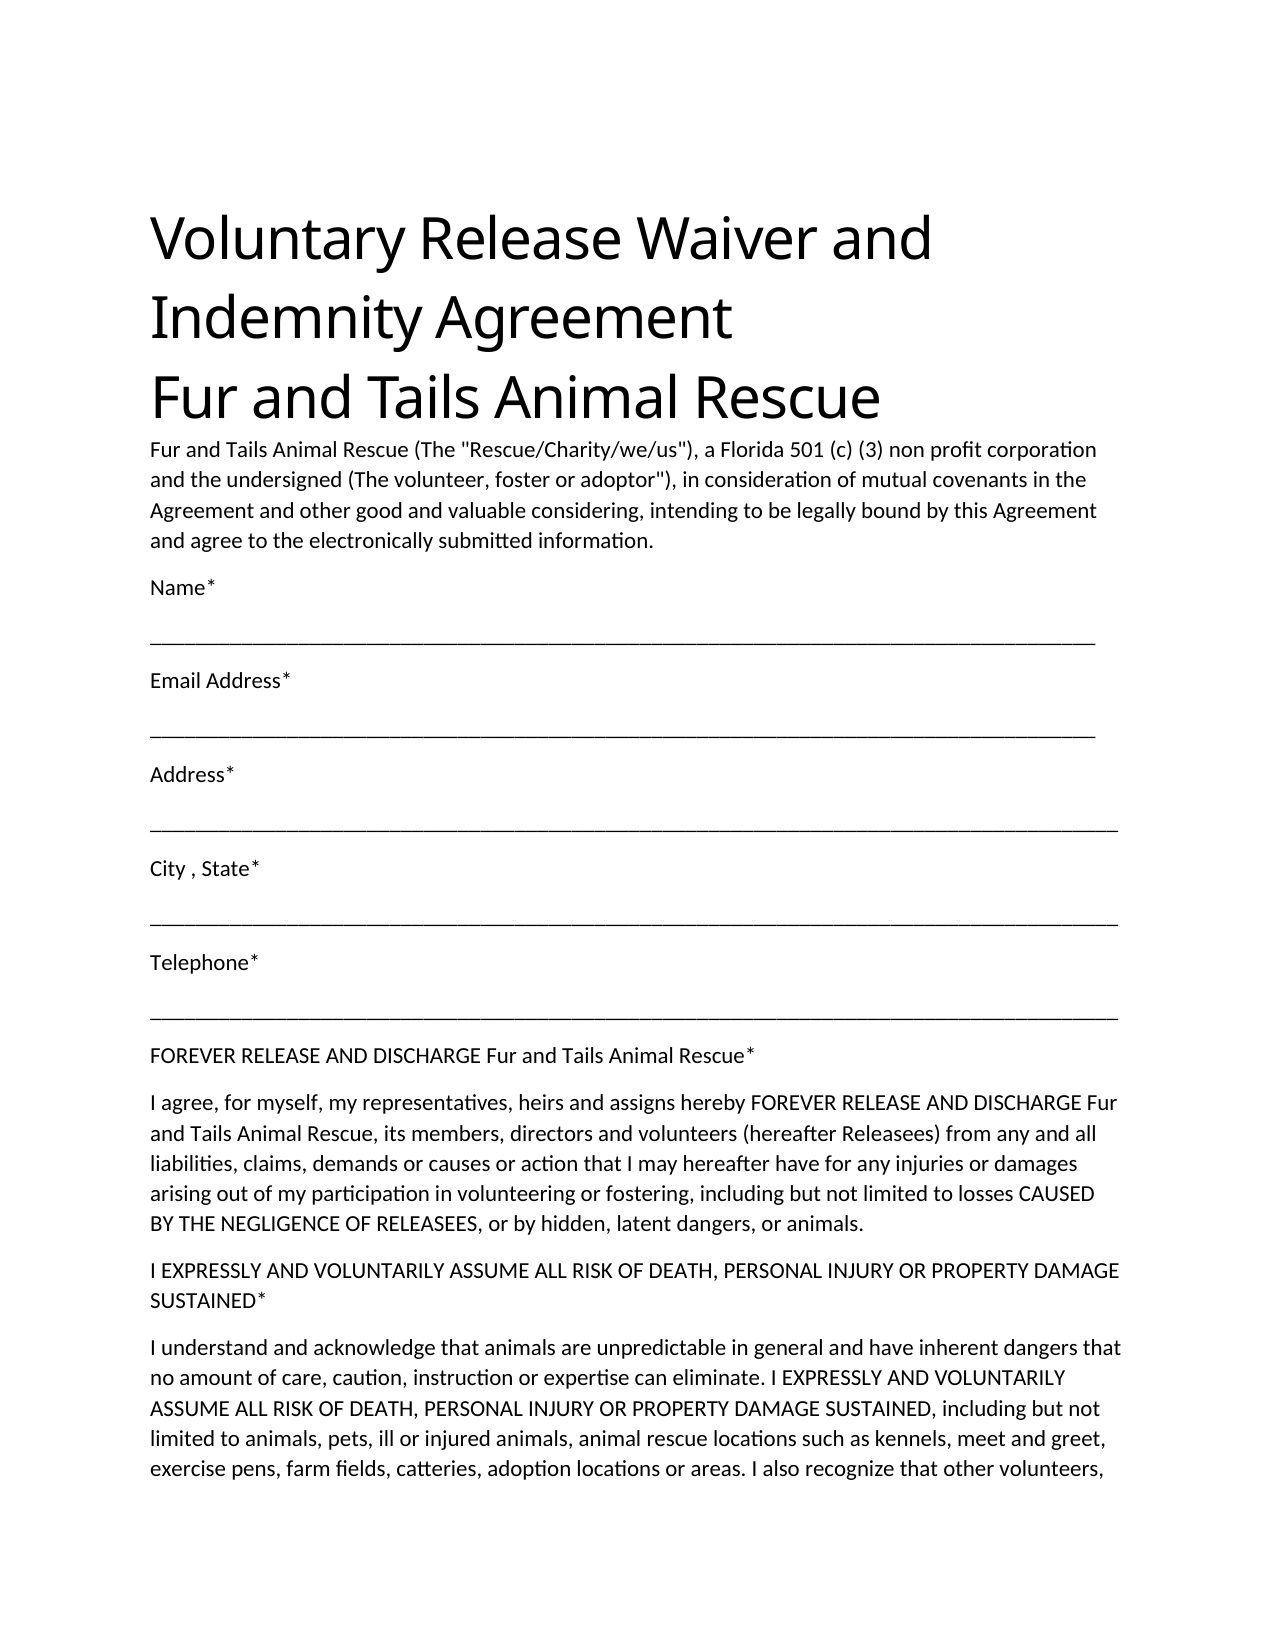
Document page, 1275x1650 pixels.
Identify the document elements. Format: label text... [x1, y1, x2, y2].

text Telephone* [150, 948, 1125, 976]
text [150, 1333, 1125, 1482]
text Fur and Tails Animal Rescue (The "Rescue/Charity/we/us"), a Florida 501 (c) (3) non profit corporation and the undersigned (The volunteer, foster or adoptor"), in consideration of mutual covenants in the Agreement and other good and valuable considering, intending to be legally bound by this Agreement and agree to the electronically submitted information. [150, 435, 1125, 554]
text Name* [150, 573, 1125, 601]
text ___________________________________________________________________________________ [150, 620, 1125, 648]
text Address* [150, 760, 1125, 788]
text City , State* [150, 854, 1125, 882]
text _____________________________________________________________________________________ [150, 995, 1125, 1023]
text FOREVER RELEASE AND DISCHARGE Fur and Tails Animal Rescue* [150, 1042, 1125, 1069]
title Voluntary Release Waiver and Indemnity Agreement [150, 197, 1125, 356]
text _____________________________________________________________________________________ [150, 807, 1125, 835]
text I EXPRESSLY AND VOLUNTARILY ASSUME ALL RISK OF DEATH, PERSONAL INJURY OR PROPERTY DAMAGE SUSTAINED* [150, 1256, 1125, 1314]
text _____________________________________________________________________________________ [150, 901, 1125, 929]
title Fur and Tails Animal Rescue [150, 356, 1125, 435]
text ___________________________________________________________________________________ [150, 713, 1125, 741]
text Email Address* [150, 667, 1125, 694]
text I agree, for myself, my representatives, heirs and assigns hereby FOREVER RELEASE AND DISCHARGE Fur and Tails Animal Rescue, its members, directors and volunteers (hereafter Releasees) from any and all liabilities, claims, demands or causes or action that I may hereafter have for any injuries or damages arising out of my participation in volunteering or fostering, including but not limited to losses CAUSED BY THE NEGLIGENCE OF RELEASEES, or by hidden, latent dangers, or animals. [150, 1088, 1125, 1237]
